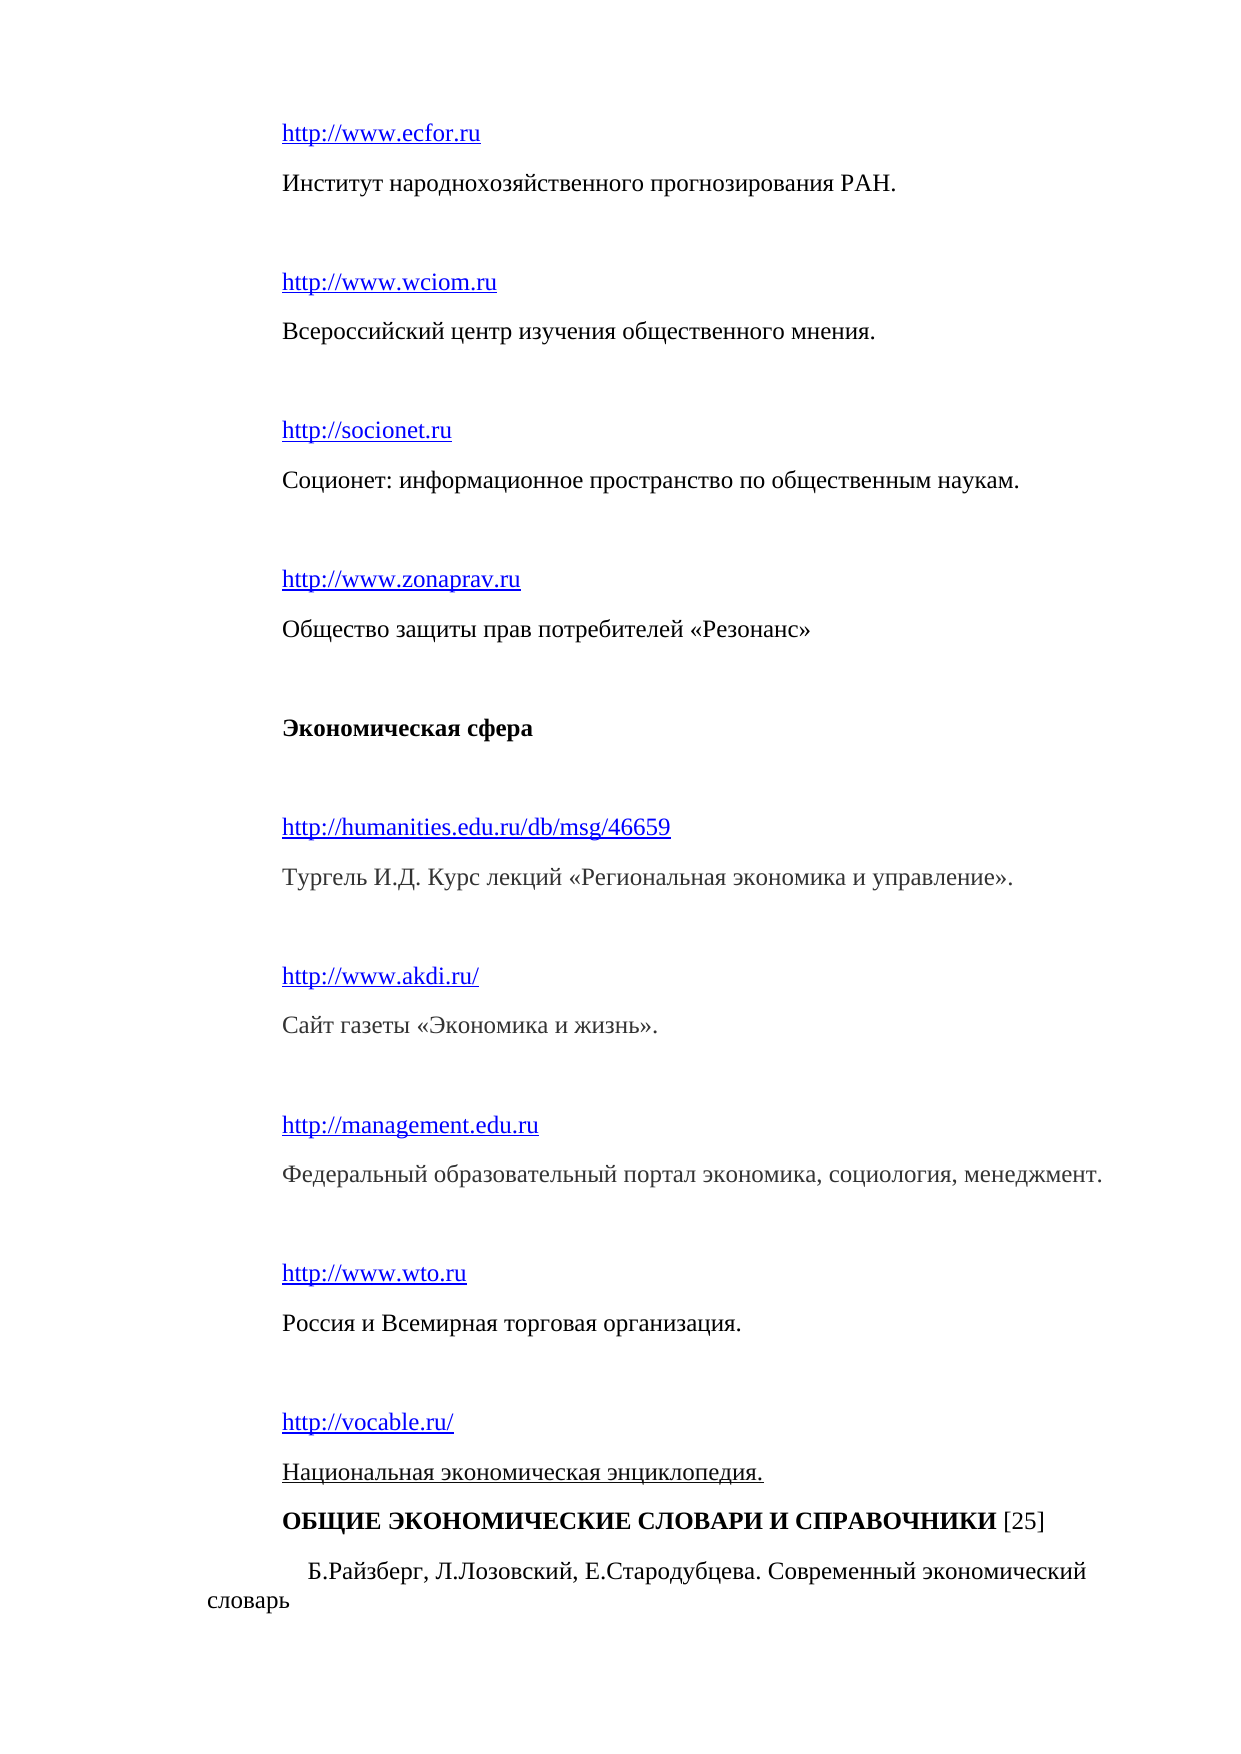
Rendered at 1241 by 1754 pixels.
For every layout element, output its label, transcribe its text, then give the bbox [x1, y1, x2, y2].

text Соционет: информационное пространство по общественным наукам. [207, 465, 1122, 494]
text Экономическая сфера [207, 713, 1122, 742]
text Тургель И.Д. Курс лекций «Региональная экономика и управление». [207, 862, 1122, 891]
text ОБЩИЕ ЭКОНОМИЧЕСКИЕ СЛОВАРИ И СПРАВОЧНИКИ [25] [207, 1506, 1122, 1535]
text Федеральный образовательный портал экономика, социология, менеджмент. [207, 1159, 1122, 1188]
text http://www.zonaprav.ru [207, 564, 1122, 593]
text http://www.ecfor.ru [207, 118, 1122, 147]
text http://www.wciom.ru [207, 267, 1122, 296]
text http://vocable.ru/ [207, 1407, 1122, 1436]
text http://www.wto.ru [207, 1258, 1122, 1287]
text  Б.Райзберг, Л.Лозовский, Е.Стародубцева. Современный экономический словарь [207, 1556, 1122, 1613]
text Всероссийский центр изучения общественного мнения. [207, 316, 1122, 345]
text Институт народнохозяйственного прогнозирования РАН. [207, 168, 1122, 196]
text http://www.akdi.ru/ [207, 961, 1122, 990]
text Национальная экономическая энциклопедия. [207, 1457, 1122, 1486]
text Сайт газеты «Экономика и жизнь». [207, 1011, 1122, 1039]
text Россия и Всемирная торговая организация. [207, 1308, 1122, 1337]
text http://socionet.ru [207, 416, 1122, 444]
text Общество защиты прав потребителей «Резонанс» [207, 614, 1122, 643]
text http://humanities.edu.ru/db/msg/46659 [207, 812, 1122, 841]
text http://management.edu.ru [207, 1110, 1122, 1138]
